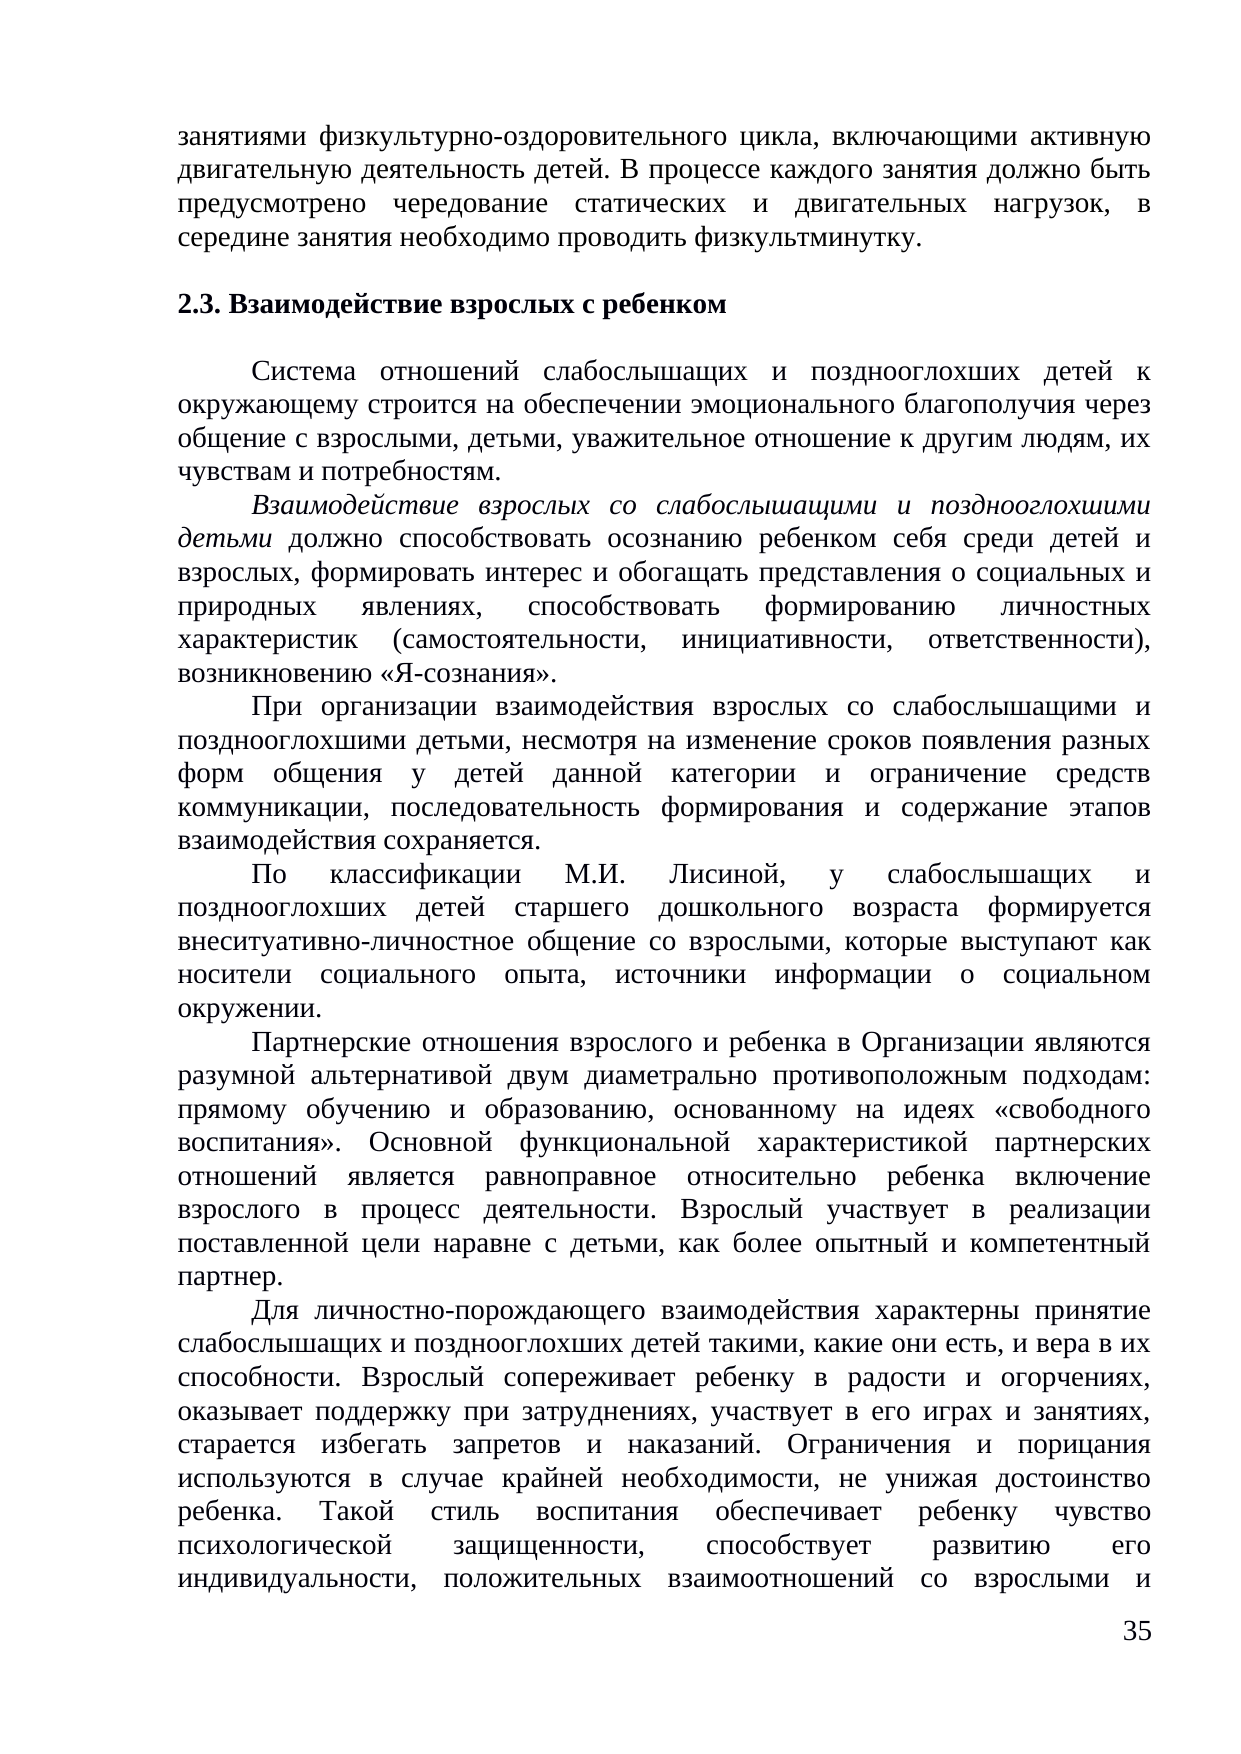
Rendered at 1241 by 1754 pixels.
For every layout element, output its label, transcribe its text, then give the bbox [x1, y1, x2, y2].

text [177, 1292, 1152, 1594]
text Партнерские отношения взрослого и ребенка в Организации являются разумной альтернативой двум диаметрально противоположным подходам: прямому обучению и образованию, основанному на идеях «свободного воспитания». Основной функциональной характеристикой партнерских отношений является равноправное относительно ребенка включение взрослого в процесс деятельности. Взрослый участвует в реализации поставленной цели наравне с детьми, как более опытный и компетентный партнер. [177, 1024, 1152, 1292]
text Взаимодействие взрослых со слабослышащими и позднооглохшими детьми должно способствовать осознанию ребенком себя среди детей и взрослых, формировать интерес и обогащать представления о социальных и природных явлениях, способствовать формированию личностных характеристик (самостоятельности, инициативности, ответственности), возникновению «Я-сознания». [177, 487, 1152, 688]
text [177, 118, 1152, 252]
text 2.3. Взаимодействие взрослых с ребенком [177, 286, 1152, 319]
text При организации взаимодействия взрослых со слабослышащими и позднооглохшими детьми, несмотря на изменение сроков появления разных форм общения у детей данной категории и ограничение средств коммуникации, последовательность формирования и содержание этапов взаимодействия сохраняется. [177, 688, 1152, 856]
text По классификации М.И. Лисиной, у слабослышащих и позднооглохших детей старшего дошкольного возраста формируется внеситуативно-личностное общение со взрослыми, которые выступают как носители социального опыта, источники информации о социальном окружении. [177, 856, 1152, 1024]
text Система отношений слабослышащих и позднооглохших детей к окружающему строится на обеспечении эмоционального благополучия через общение с взрослыми, детьми, уважительное отношение к другим людям, их чувствам и потребностям. [177, 353, 1152, 487]
